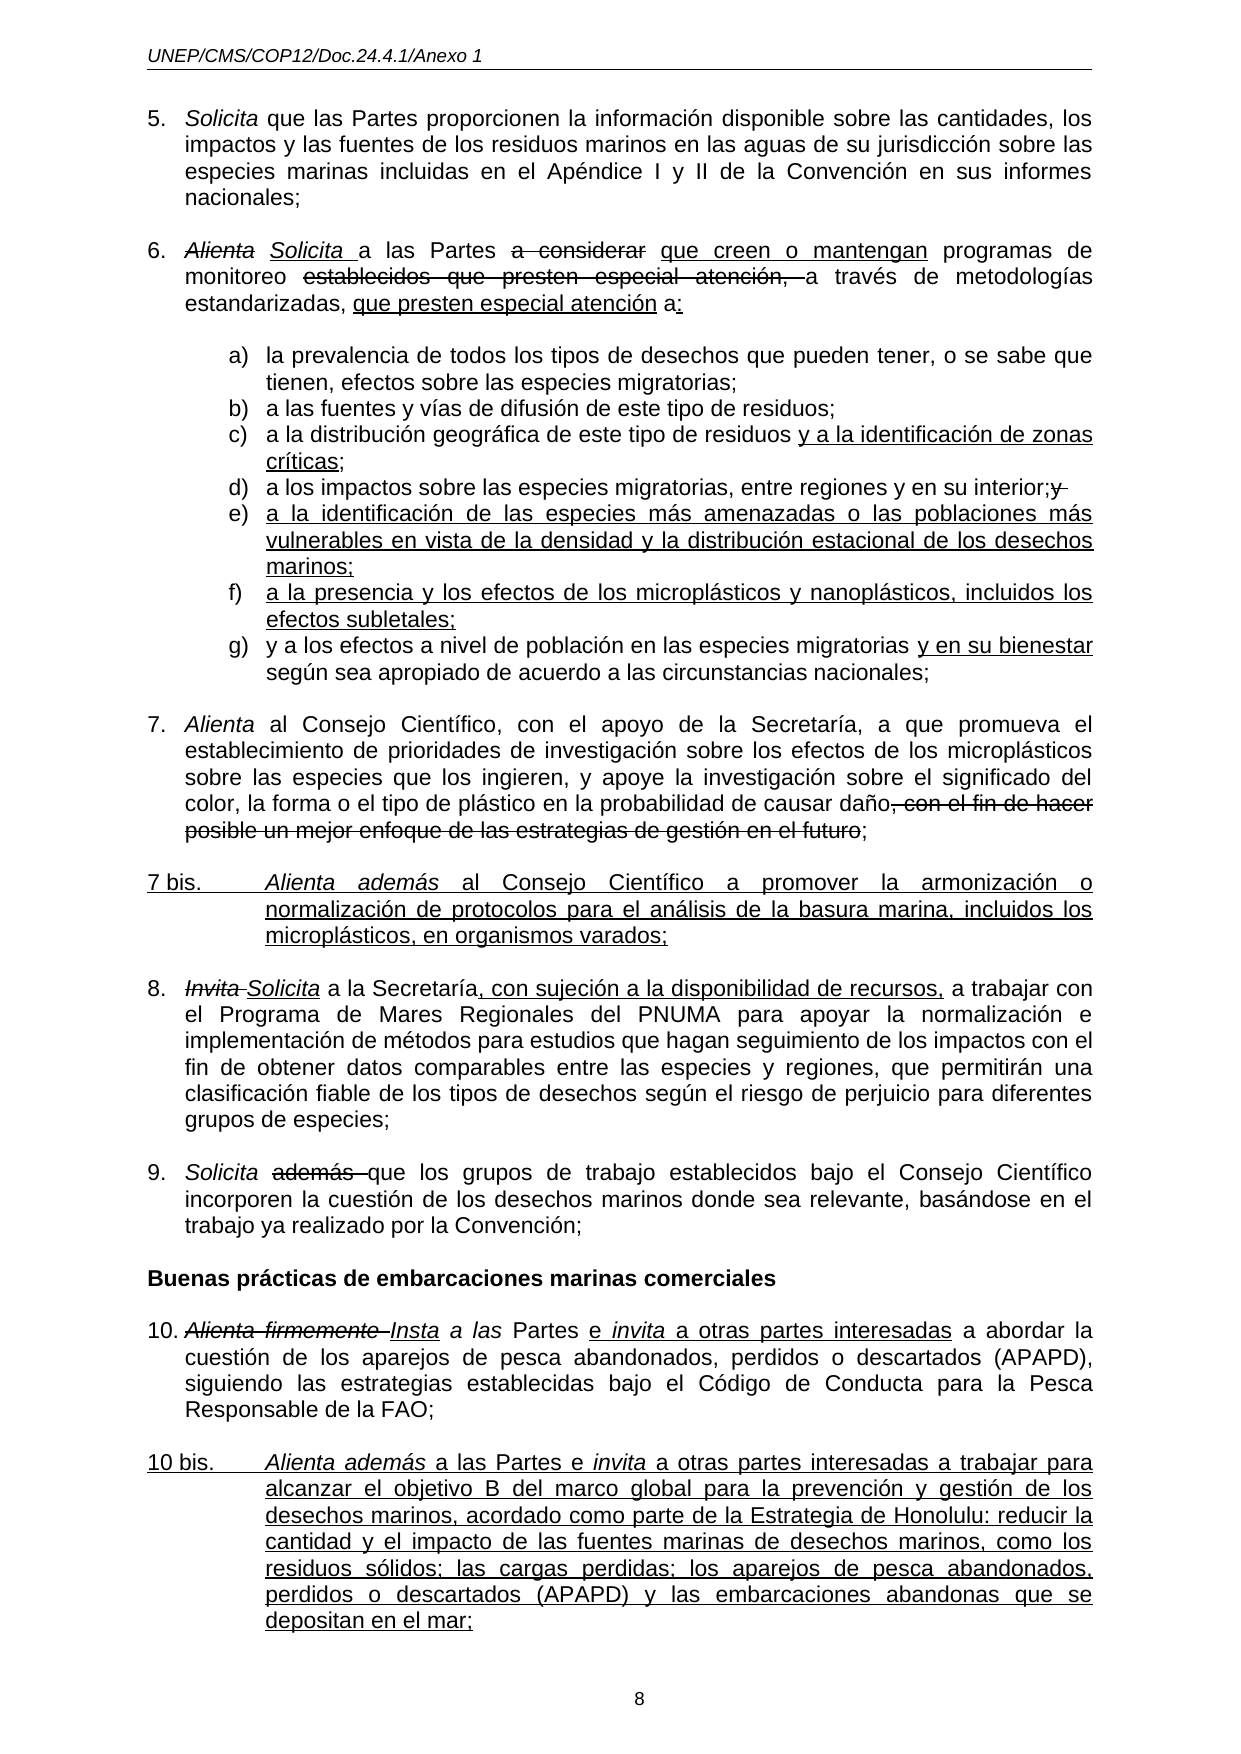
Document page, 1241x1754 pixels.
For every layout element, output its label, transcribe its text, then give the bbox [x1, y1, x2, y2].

list y a los efectos a nivel de población en las especies migratorias y en su bienestar según sea apropiado de acuerdo a las circunstancias nacionales; [228, 632, 1093, 685]
list Alienta Solicita a las Partes a considerar que creen o mantengan programas de monitoreo establecidos que presten especial atención, a través de metodologías estandarizadas, que presten especial atención a: [147, 237, 1093, 316]
list a las fuentes y vías de difusión de este tipo de residuos; [228, 395, 1093, 421]
text 7 bis. Alienta además al Consejo Científico a promover la armonización o normalización de protocolos para el análisis de la basura marina, incluidos los microplásticos, en organismos varados; [147, 869, 1093, 892]
text 10 bis. Alienta además a las Partes e invita a otras partes interesadas a trabajar para alcanzar el objetivo B del marco global para la prevención y gestión de los desechos marinos, acordado como parte de la Estrategia de Honolulu: reducir la cantidad y el impacto de las fuentes marinas de desechos marinos, como los residuos sólidos; las cargas perdidas; los aparejos de pesca abandonados, perdidos o descartados (APAPD) y las embarcaciones abandonas que se depositan en el mar; [147, 1473, 1093, 1633]
list Solicita que las Partes proporcionen la información disponible sobre las cantidades, los impactos y las fuentes de los residuos marinos en las aguas de su jurisdicción sobre las especies marinas incluidas en el Apéndice I y II de la Convención en sus informes nacionales; [147, 105, 1093, 210]
list a la identificación de las especies más amenazadas o las poblaciones más vulnerables en vista de la densidad y la distribución estacional de los desechos marinos; [228, 500, 1093, 579]
list Alienta firmemente Insta a las Partes e invita a otras partes interesadas a abordar la cuestión de los aparejos de pesca abandonados, perdidos o descartados (APAPD), siguiendo las estrategias establecidas bajo el Código de Conducta para la Pesca Responsable de la FAO; [147, 1317, 1093, 1423]
list la prevalencia de todos los tipos de desechos que pueden tener, o se sabe que tienen, efectos sobre las especies migratorias; [228, 342, 1093, 395]
list a la distribución geográfica de este tipo de residuos y a la identificación de zonas críticas; [228, 421, 1093, 474]
list Solicita además que los grupos de trabajo establecidos bajo el Consejo Científico incorporen la cuestión de los desechos marinos donde sea relevante, basándose en el trabajo ya realizado por la Convención; [147, 1159, 1093, 1238]
text 7 bis. Alienta además al Consejo Científico a promover la armonización o normalización de protocolos para el análisis de la basura marina, incluidos los microplásticos, en organismos varados; [147, 893, 1093, 948]
list a los impactos sobre las especies migratorias, entre regiones y en su interior;y [228, 474, 1093, 500]
text Buenas prácticas de embarcaciones marinas comerciales [147, 1264, 1093, 1291]
list a la presencia y los efectos de los microplásticos y nanoplásticos, incluidos los efectos subletales; [228, 579, 1093, 632]
list Alienta al Consejo Científico, con el apoyo de la Secretaría, a que promueva el establecimiento de prioridades de investigación sobre los efectos de los microplásticos sobre las especies que los ingieren, y apoye la investigación sobre el significado del color, la forma o el tipo de plástico en la probabilidad de causar daño, con el fin de hacer posible un mejor enfoque de las estrategias de gestión en el futuro; [147, 711, 1093, 843]
list Invita Solicita a la Secretaría, con sujeción a la disponibilidad de recursos, a trabajar con el Programa de Mares Regionales del PNUMA para apoyar la normalización e implementación de métodos para estudios que hagan seguimiento de los impactos con el fin de obtener datos comparables entre las especies y regiones, que permitirán una clasificación fiable de los tipos de desechos según el riesgo de perjuicio para diferentes grupos de especies; [147, 975, 1093, 1133]
